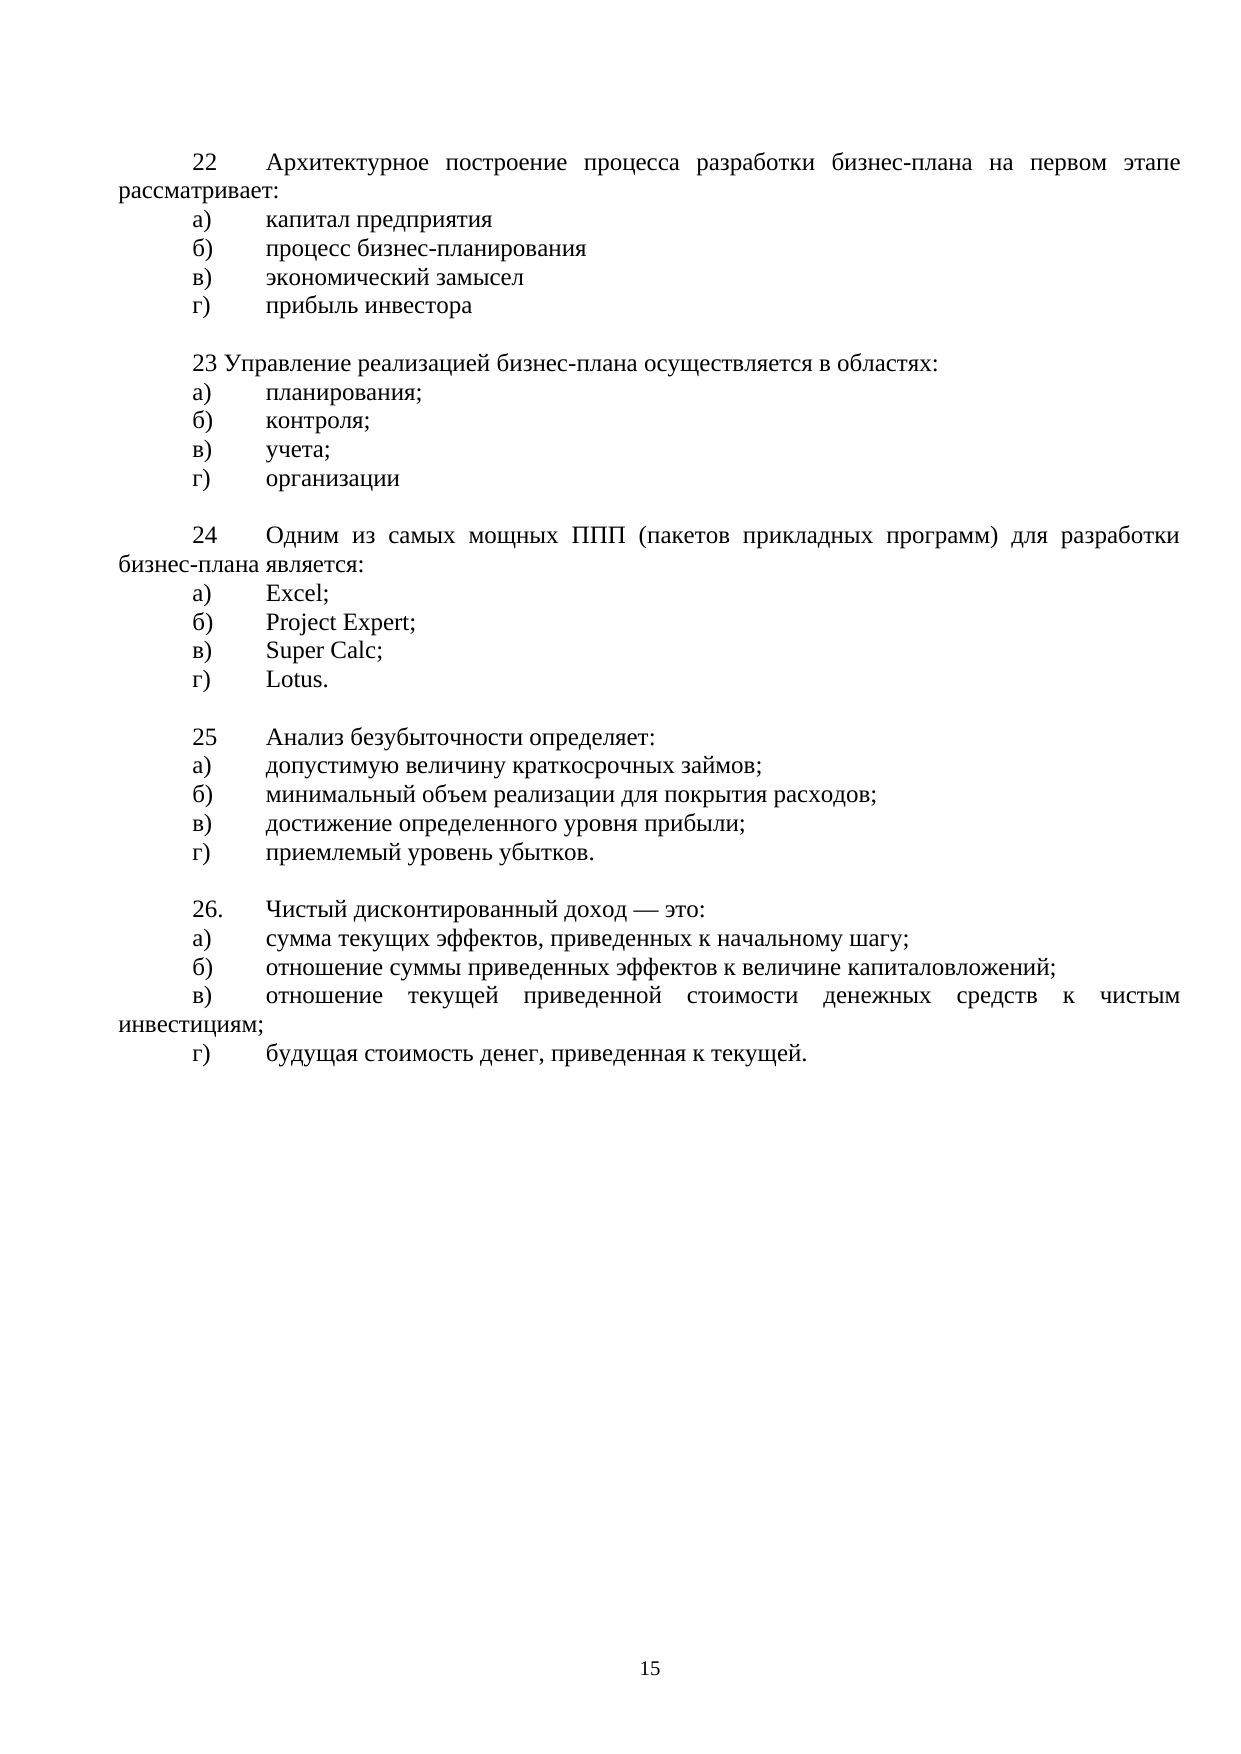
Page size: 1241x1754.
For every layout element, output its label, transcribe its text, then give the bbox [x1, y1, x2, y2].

text г) Lotus. [118, 664, 1181, 693]
text а) сумма текущих эффектов, приведенных к начальному шагу; [118, 923, 1181, 952]
text а) допустимую величину краткосрочных займов; [118, 751, 1181, 779]
text б) отношение суммы приведенных эффектов к величине капиталовложений; [118, 952, 1181, 981]
text б) процесс бизнес-планирования [118, 233, 1181, 262]
text в) Super Calс; [118, 636, 1181, 664]
text 24 Одним из самых мощных ППП (пакетов прикладных программ) для разработки бизнес-плана является: [118, 521, 1181, 578]
text б) контроля; [118, 406, 1181, 434]
text г) прибыль инвестора [118, 291, 1181, 319]
text а) планирования; [118, 377, 1181, 406]
text 25 Анализ безубыточности определяет: [118, 722, 1181, 751]
text в) учета; [118, 434, 1181, 463]
text 22 Архитектурное построение процесса разработки бизнес-плана на первом этапе рассматривает: [118, 147, 1181, 204]
text г) организации [118, 463, 1181, 492]
text 23 Управление реализацией бизнес-плана осуществляется в областях: [118, 348, 1181, 377]
text 26. Чистый дисконтированный доход — это: [118, 894, 1181, 923]
text а) капитал предприятия [118, 204, 1181, 233]
text а) Excel; [118, 578, 1181, 607]
text в) достижение определенного уровня прибыли; [118, 808, 1181, 837]
text г) будущая стоимость денег, приведенная к текущей. [118, 1038, 1181, 1067]
text в) отношение текущей приведенной стоимости денежных средств к чистым инвестициям; [118, 981, 1181, 1038]
text б) минимальный объем реализации для покрытия расходов; [118, 779, 1181, 808]
text г) приемлемый уровень убытков. [118, 837, 1181, 866]
text б) Project Expert; [118, 607, 1181, 636]
text в) экономический замысел [118, 262, 1181, 291]
